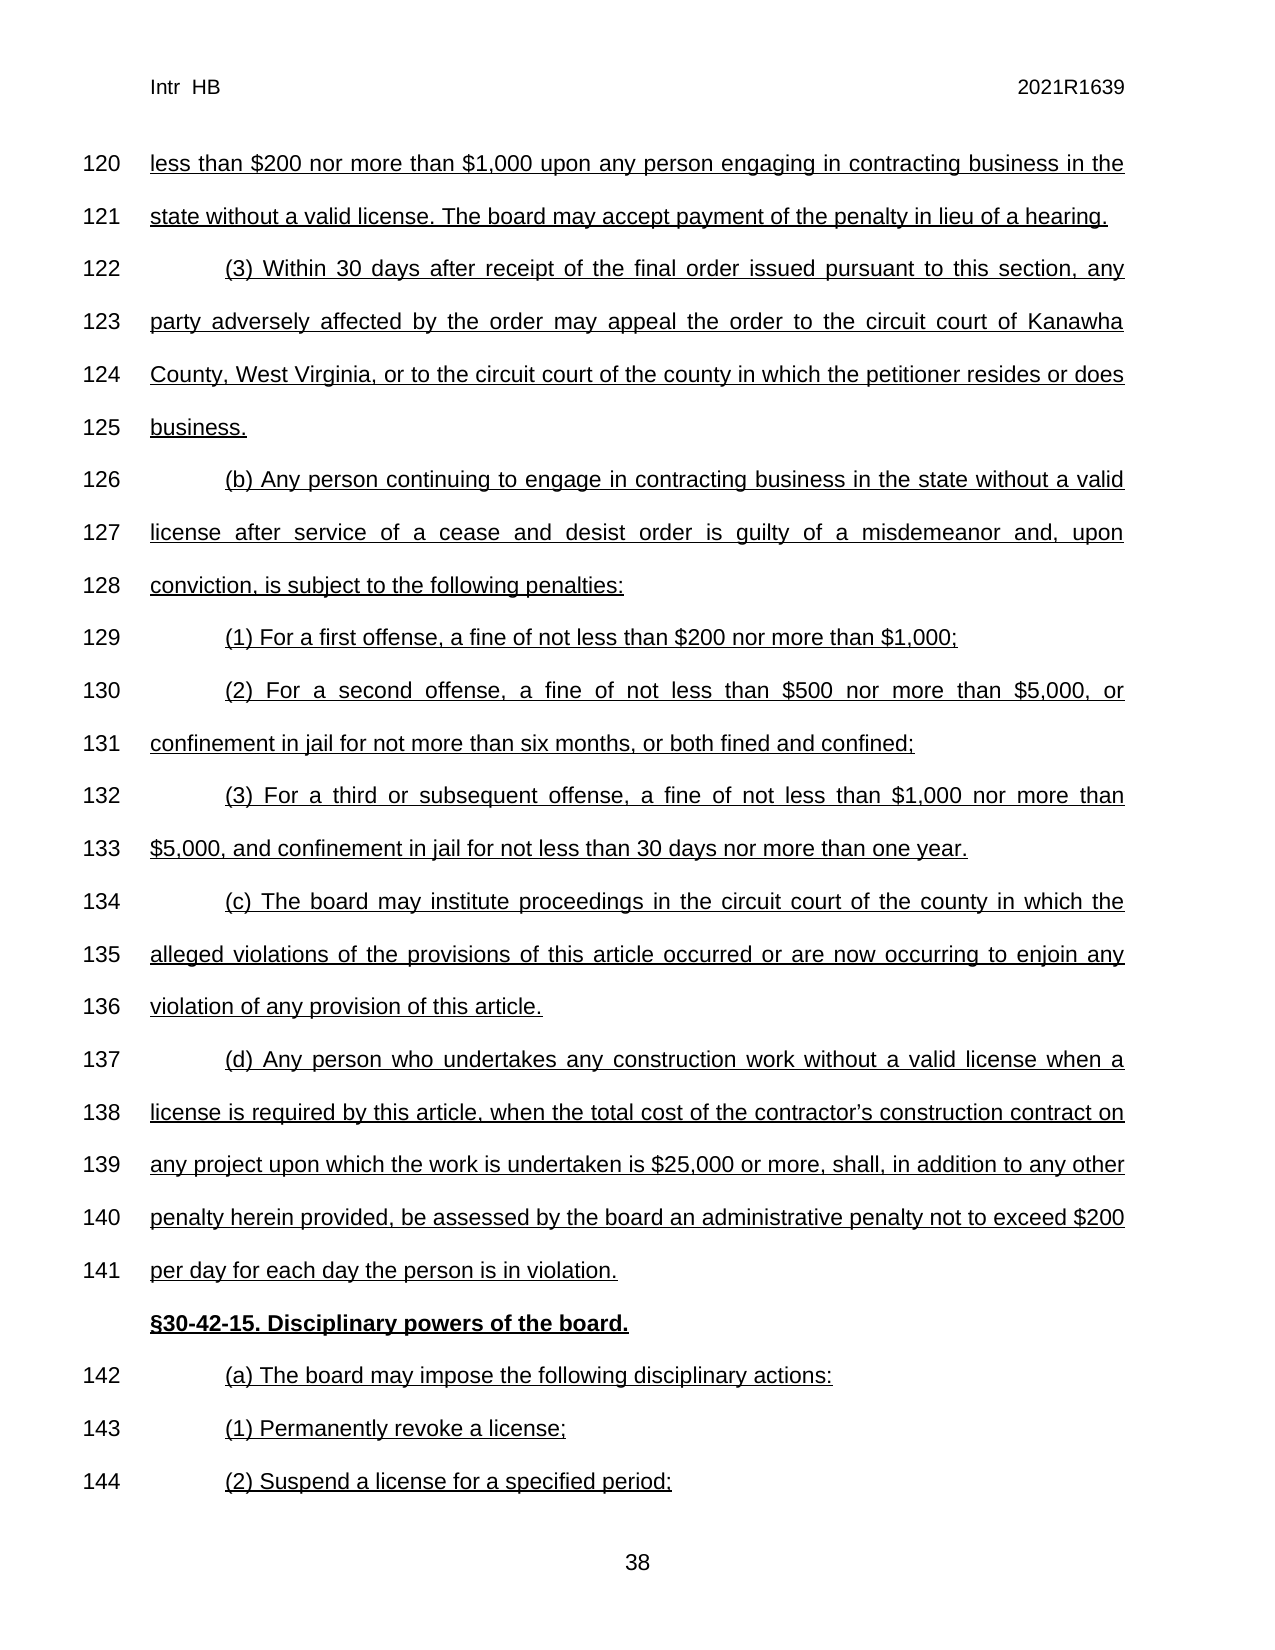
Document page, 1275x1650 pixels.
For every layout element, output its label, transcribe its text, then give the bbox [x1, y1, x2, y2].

subtitle §30-42-15. Disciplinary powers of the board. [150, 1309, 1125, 1336]
text (d) Any person who undertakes any construction work without a valid license when a license is required by this article, when the total cost of the contractor’s construction contract on any project upon which the work is undertaken is $25,000 or more, shall, in addition to any other penalty herein provided, be assessed by the board an administrative penalty not to exceed $200 per day for each day the person is in violation. [150, 1123, 1125, 1174]
text (3) Within 30 days after receipt of the final order issued pursuant to this section, any party adversely affected by the order may appeal the order to the circuit court of Kanawha County, West Virginia, or to the circuit court of the county in which the petitioner resides or does business. [150, 385, 1125, 440]
text (d) Any person who undertakes any construction work without a valid license when a license is required by this article, when the total cost of the contractor’s construction contract on any project upon which the work is undertaken is $25,000 or more, shall, in addition to any other penalty herein provided, be assessed by the board an administrative penalty not to exceed $200 per day for each day the person is in violation. [150, 1046, 1125, 1121]
text (b) Any person continuing to engage in contracting business in the state without a valid license after service of a cease and desist order is guilty of a misdemeanor and, upon conviction, is subject to the following penalties: [150, 466, 1125, 598]
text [150, 150, 1125, 173]
text (2) For a second offense, a fine of not less than $500 nor more than $5,000, or confinement in jail for not more than six months, or both fined and confined; [150, 677, 1125, 756]
text (d) Any person who undertakes any construction work without a valid license when a license is required by this article, when the total cost of the contractor’s construction contract on any project upon which the work is undertaken is $25,000 or more, shall, in addition to any other penalty herein provided, be assessed by the board an administrative penalty not to exceed $200 per day for each day the person is in violation. [150, 1228, 1125, 1283]
text (1) For a first offense, a fine of not less than $200 nor more than $1,000; [150, 624, 1125, 651]
text (3) Within 30 days after receipt of the final order issued pursuant to this section, any party adversely affected by the order may appeal the order to the circuit court of Kanawha County, West Virginia, or to the circuit court of the county in which the petitioner resides or does business. [150, 255, 1125, 384]
text (c) The board may institute proceedings in the circuit court of the county in which the alleged violations of the provisions of this article occurred or are now occurring to enjoin any violation of any provision of this article. [150, 965, 1125, 1020]
text (d) Any person who undertakes any construction work without a valid license when a license is required by this article, when the total cost of the contractor’s construction contract on any project upon which the work is undertaken is $25,000 or more, shall, in addition to any other penalty herein provided, be assessed by the board an administrative penalty not to exceed $200 per day for each day the person is in violation. [150, 1175, 1125, 1227]
text (c) The board may institute proceedings in the circuit court of the county in which the alleged violations of the provisions of this article occurred or are now occurring to enjoin any violation of any provision of this article. [150, 888, 1125, 963]
text (a) The board may impose the following disciplinary actions: [150, 1362, 1125, 1389]
text (1) Permanently revoke a license; [150, 1415, 1125, 1441]
text (2) Suspend a license for a specified period; [150, 1468, 1125, 1494]
text (3) For a third or subsequent offense, a fine of not less than $1,000 nor more than $5,000, and confinement in jail for not less than 30 days nor more than one year. [150, 782, 1125, 862]
